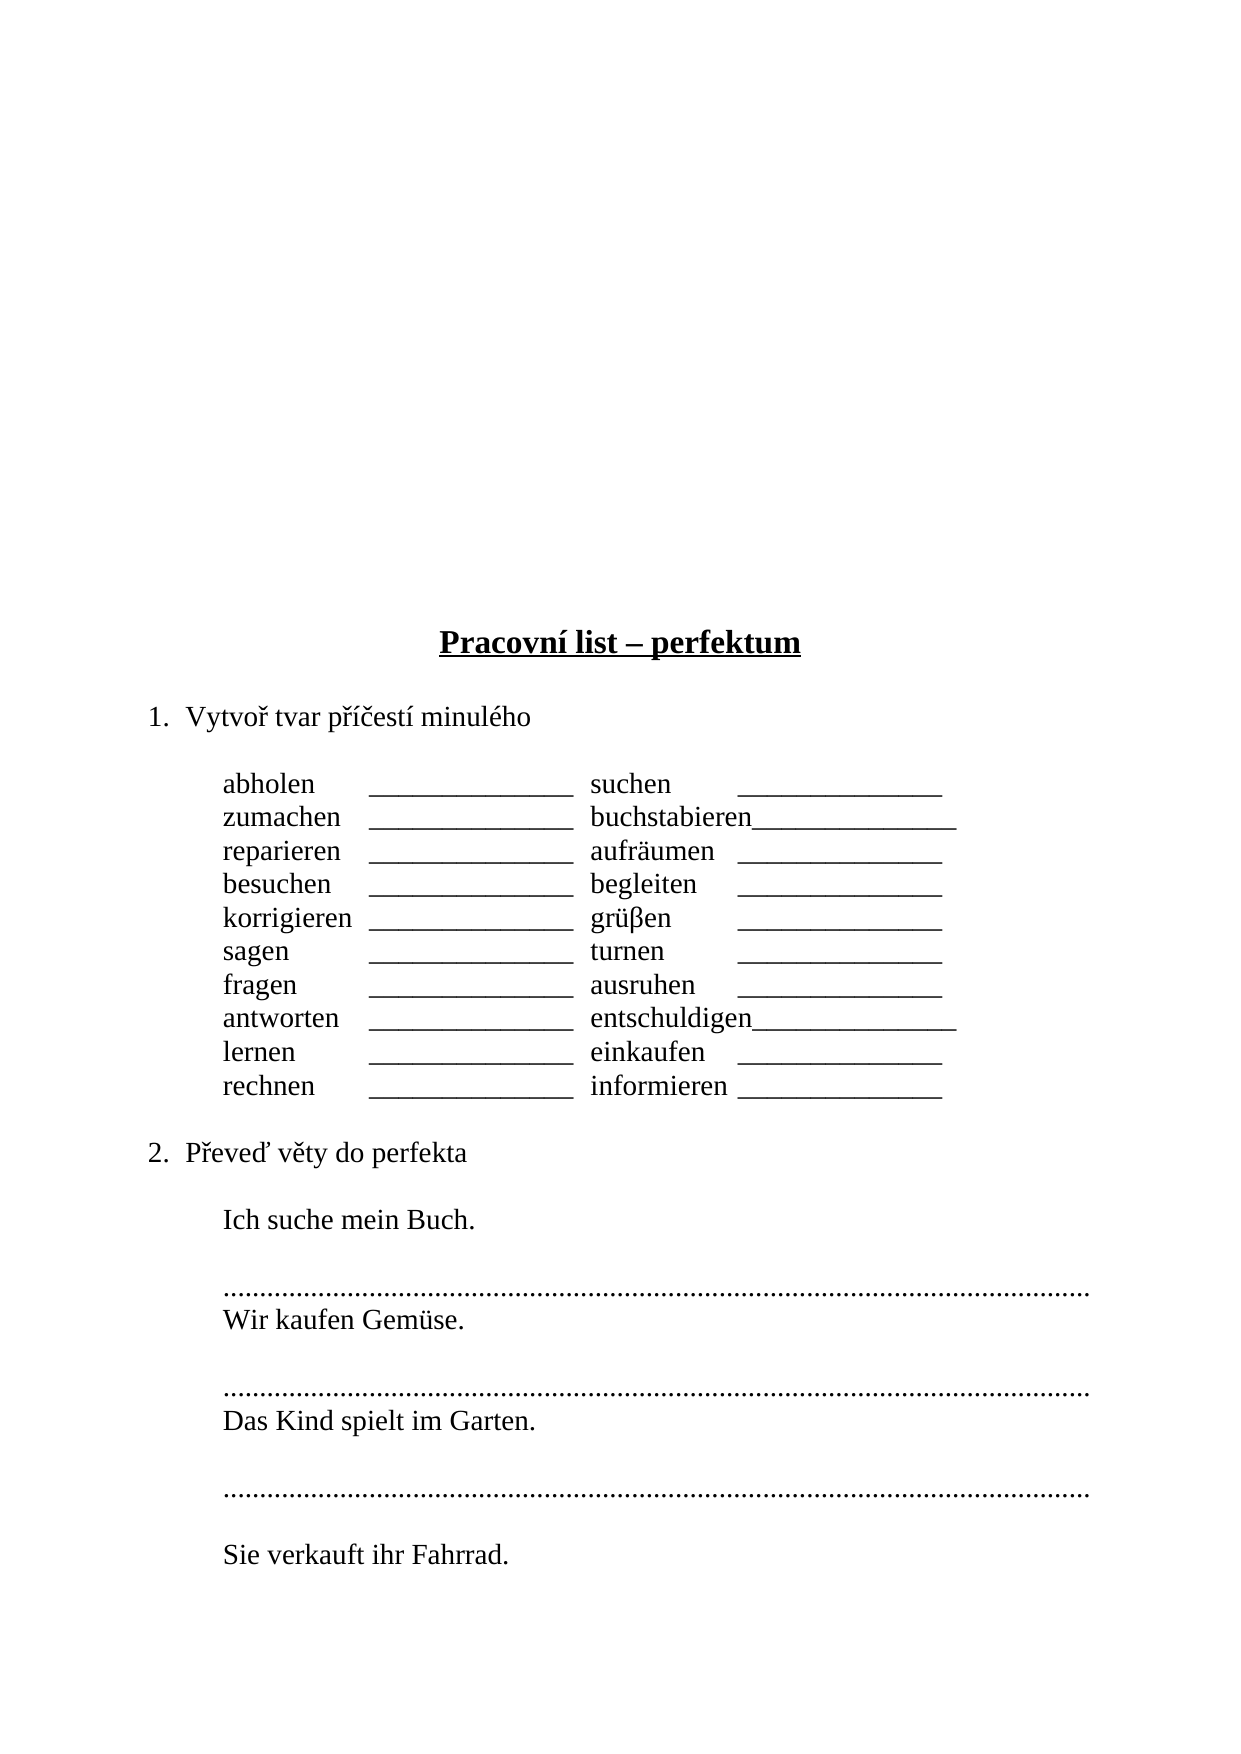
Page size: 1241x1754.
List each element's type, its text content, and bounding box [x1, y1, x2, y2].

list Ich suche mein Buch. [223, 1202, 1093, 1235]
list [223, 1470, 1093, 1504]
list reparieren ______________ aufräumen ______________ [223, 833, 1093, 866]
list antworten ______________ entschuldigen______________ [223, 1001, 1093, 1034]
list ....................................................................................................................... [223, 1269, 1093, 1302]
list Převeď věty do perfekta [148, 1135, 1093, 1168]
list sagen ______________ turnen ______________ [223, 933, 1093, 967]
list zumachen ______________ buchstabieren______________ [223, 799, 1093, 833]
list besuchen ______________ begleiten ______________ [223, 866, 1093, 900]
list Wir kaufen Gemüse. [223, 1302, 1093, 1336]
list Sie verkauft ihr Fahrrad. [223, 1537, 1093, 1571]
list rechnen ______________ informieren ______________ [223, 1068, 1093, 1101]
list fragen ______________ ausruhen ______________ [223, 967, 1093, 1001]
list Das Kind spielt im Garten. [223, 1403, 1093, 1437]
list Vytvoř tvar příčestí minulého [148, 699, 1093, 732]
list abholen ______________ suchen ______________ [223, 766, 1093, 799]
text Pracovní list – perfektum [148, 622, 1093, 660]
list lernen ______________ einkaufen ______________ [223, 1034, 1093, 1068]
list korrigieren ______________ grüβen ______________ [223, 900, 1093, 933]
list ....................................................................................................................... [223, 1369, 1093, 1403]
